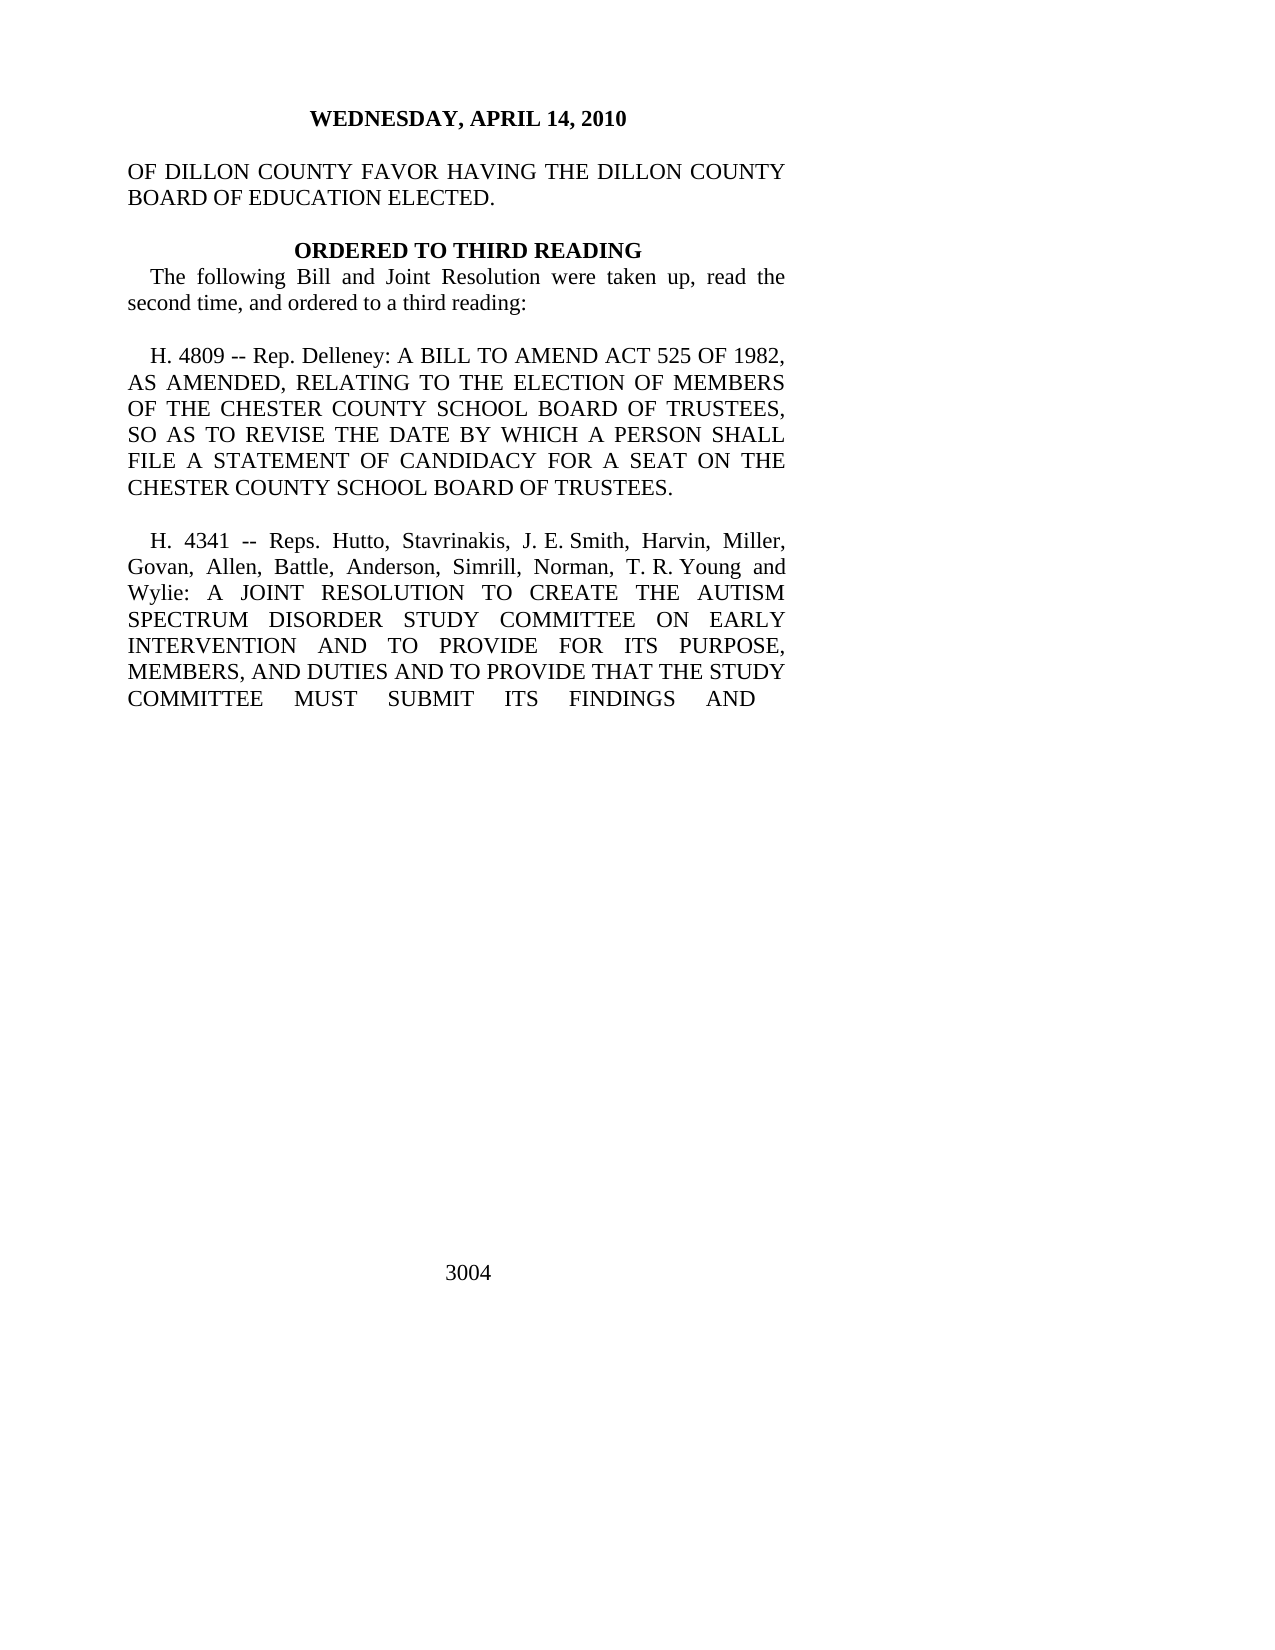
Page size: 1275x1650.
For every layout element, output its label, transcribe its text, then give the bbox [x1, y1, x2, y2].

text H. 4341 -- Reps. Hutto, Stavrinakis, J. E. Smith, Harvin, Miller, Govan, Allen, Battle, Anderson, Simrill, Norman, T. R. Young and Wylie: A JOINT RESOLUTION TO CREATE THE AUTISM SPECTRUM DISORDER STUDY COMMITTEE ON EARLY INTERVENTION AND TO PROVIDE FOR ITS PURPOSE, MEMBERS, AND DUTIES AND TO PROVIDE THAT THE STUDY COMMITTEE MUST SUBMIT ITS FINDINGS AND [127, 527, 786, 737]
text The following Bill and Joint Resolution were taken up, read the second time, and ordered to a third reading: [127, 263, 786, 316]
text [127, 158, 786, 210]
text H. 4809 -- Rep. Delleney: A BILL TO AMEND ACT 525 OF 1982, AS AMENDED, RELATING TO THE ELECTION OF MEMBERS OF THE CHESTER COUNTY SCHOOL BOARD OF TRUSTEES, SO AS TO REVISE THE DATE BY WHICH A PERSON SHALL FILE A STATEMENT OF CANDIDACY FOR A SEAT ON THE CHESTER COUNTY SCHOOL BOARD OF TRUSTEES. [127, 342, 786, 500]
text ORDERED TO THIRD READING [127, 237, 786, 263]
